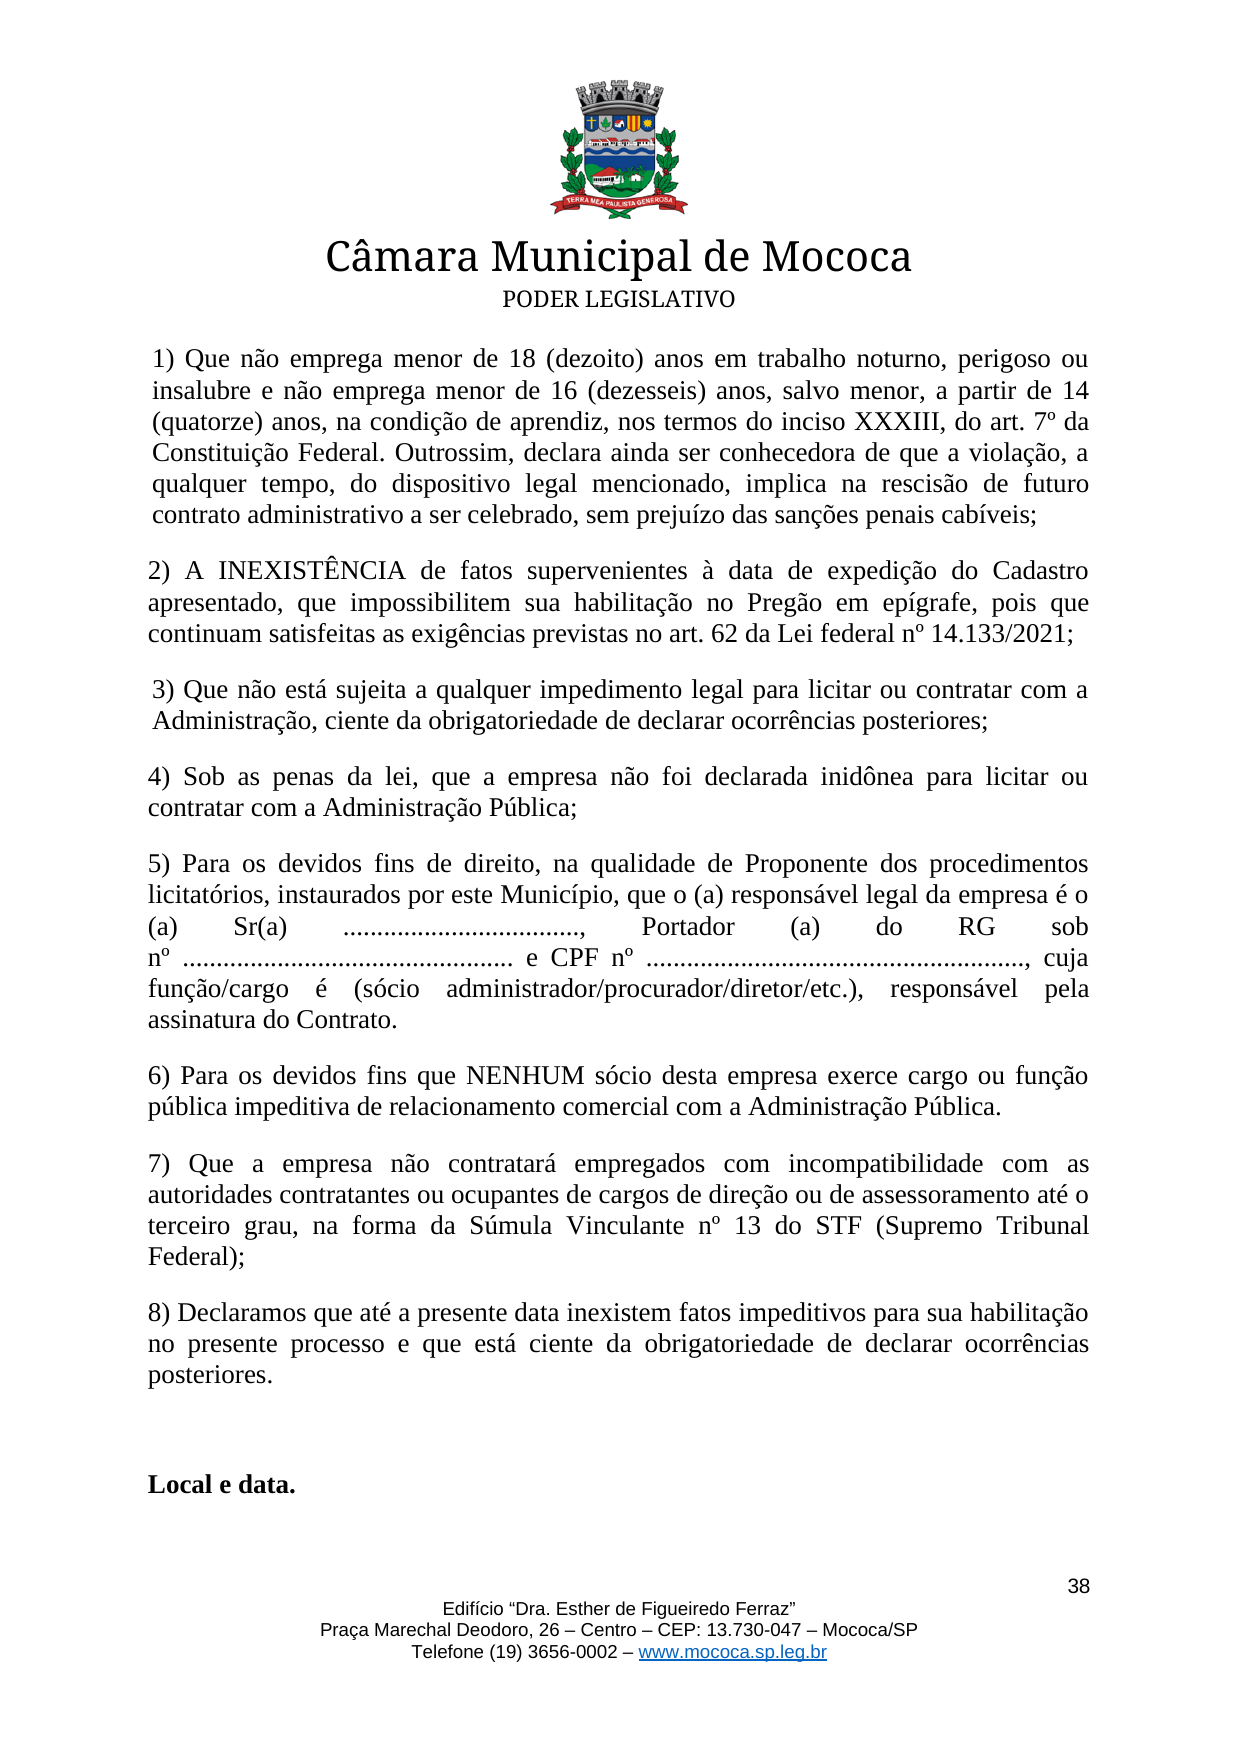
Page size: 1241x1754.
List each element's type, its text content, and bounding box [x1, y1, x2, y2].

text Local e data. [148, 1468, 1090, 1499]
text 2) A INEXISTÊNCIA de fatos supervenientes à data de expedição do Cadastro apresentado, que impossibilitem sua habilitação no Pregão em epígrafe, pois que continuam satisfeitas as exigências previstas no art. 62 da Lei federal nº 14.133/2021; [148, 554, 1090, 648]
picture [550, 75, 688, 227]
text 8) Declaramos que até a presente data inexistem fatos impeditivos para sua habilitação no presente processo e que está ciente da obrigatoriedade de declarar ocorrências posteriores. [148, 1296, 1090, 1390]
text 3) Que não está sujeita a qualquer impedimento legal para licitar ou contratar com a Administração, ciente da obrigatoriedade de declarar ocorrências posteriores; [152, 673, 1090, 735]
text 4) Sob as penas da lei, que a empresa não foi declarada inidônea para licitar ou contratar com a Administração Pública; [148, 760, 1090, 822]
text 1) Que não emprega menor de 18 (dezoito) anos em trabalho noturno, perigoso ou insalubre e não emprega menor de 16 (dezesseis) anos, salvo menor, a partir de 14 (quatorze) anos, na condição de aprendiz, nos termos do inciso XXXIII, do art. 7º da Constituição Federal. Outrossim, declara ainda ser conhecedora de que a violação, a qualquer tempo, do dispositivo legal mencionado, implica na rescisão de futuro contrato administrativo a ser celebrado, sem prejuízo das sanções penais cabíveis; [152, 343, 1090, 529]
text 7) Que a empresa não contratará empregados com incompatibilidade com as autoridades contratantes ou ocupantes de cargos de direção ou de assessoramento até o terceiro grau, na forma da Súmula Vinculante nº 13 do STF (Supremo Tribunal Federal); [148, 1147, 1090, 1271]
text 5) Para os devidos fins de direito, na qualidade de Proponente dos procedimentos licitatórios, instaurados por este Município, que o (a) responsável legal da empresa é o (a) Sr(a) ..................................., Portador (a) do RG sob nº ................................................. e CPF nº ........................................................, cuja função/cargo é (sócio administrador/procurador/diretor/etc.), responsável pela assinatura do Contrato. [148, 847, 1090, 1034]
text 6) Para os devidos fins que NENHUM sócio desta empresa exerce cargo ou função pública impeditiva de relacionamento comercial com a Administração Pública. [148, 1059, 1090, 1122]
